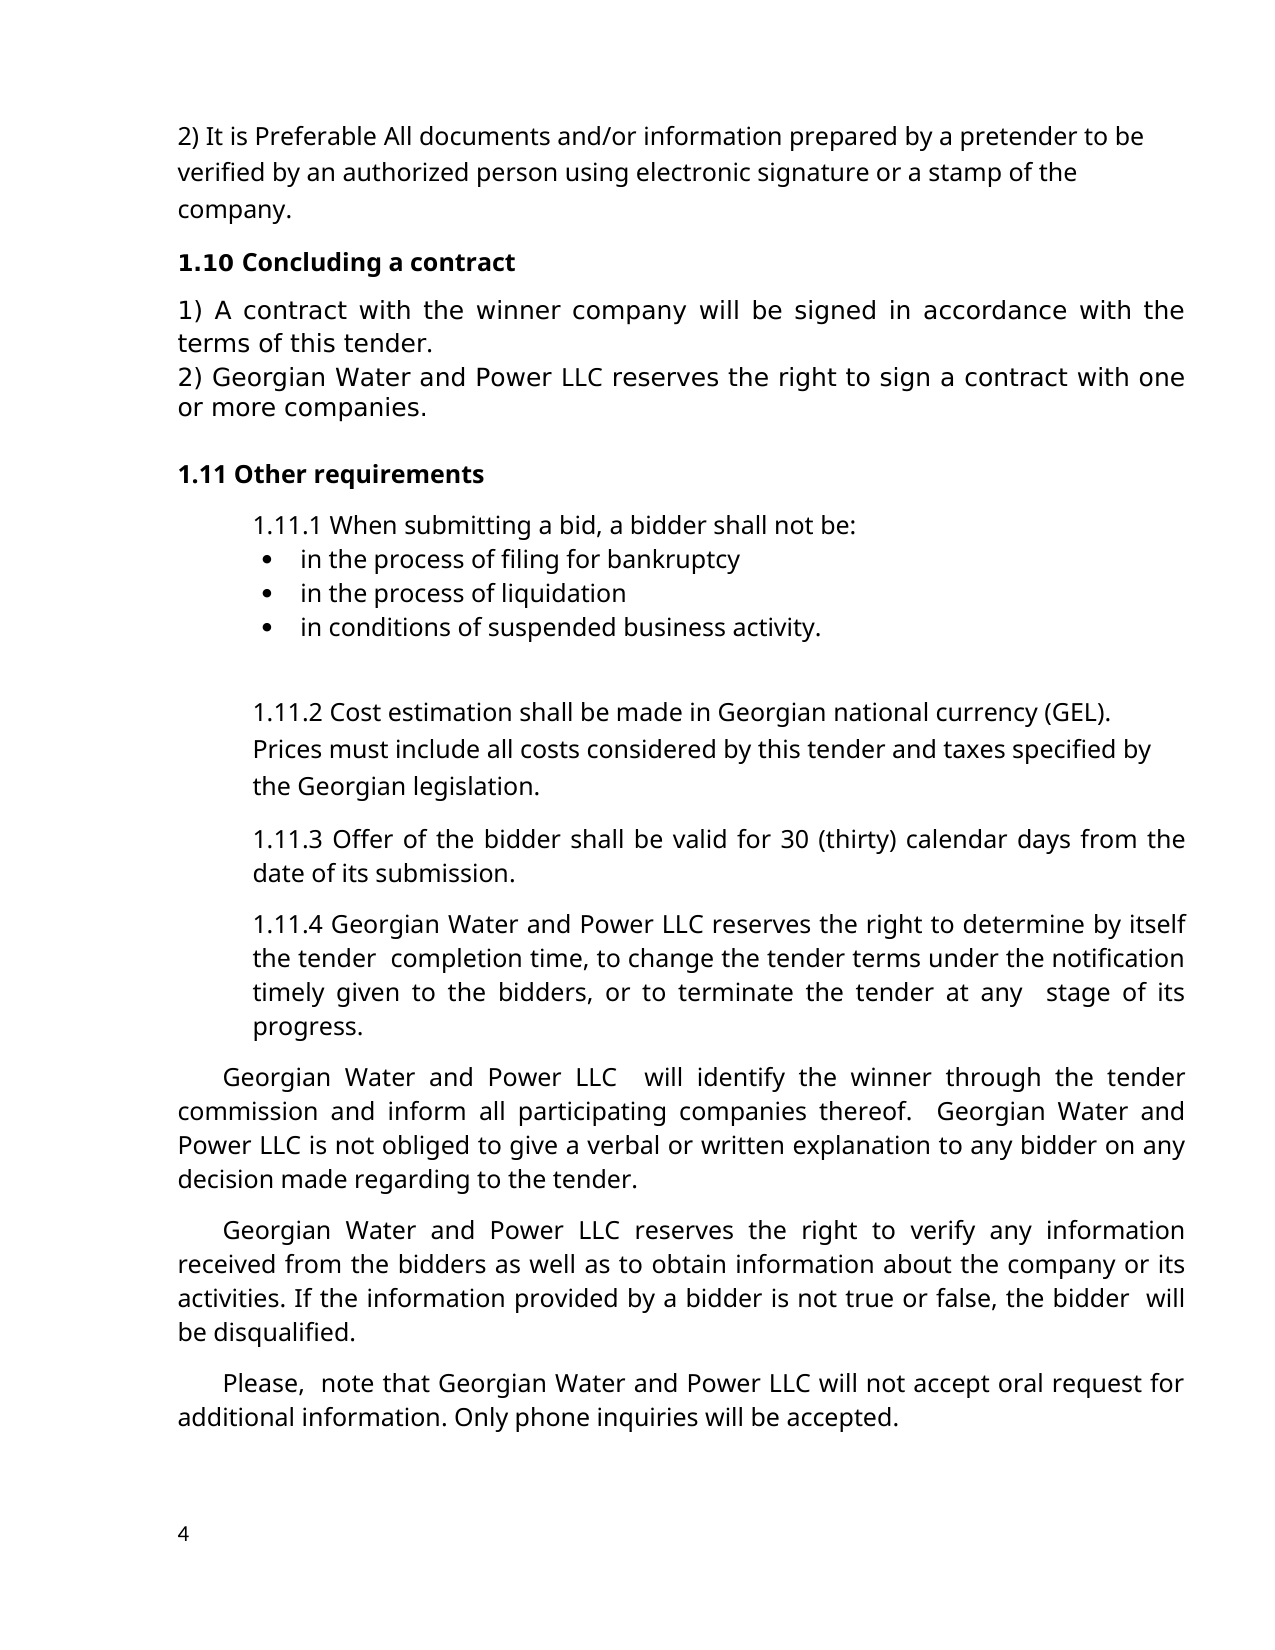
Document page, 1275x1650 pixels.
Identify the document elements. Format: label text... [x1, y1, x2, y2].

list in the process of filing for bankruptcy [263, 542, 1186, 576]
text 1.11.4 Georgian Water and Power LLC reserves the right to determine by itself the tender completion time, to change the tender terms under the notification timely given to the bidders, or to terminate the tender at any stage of its progress. [252, 906, 1186, 1043]
text 1.11.3 Offer of the bidder shall be valid for 30 (thirty) calendar days from the date of its submission. [252, 822, 1186, 890]
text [177, 118, 1186, 226]
text 1.11.2 Cost estimation shall be made in Georgian national currency (GEL). Prices must include all costs considered by this tender and taxes specified by the Georgian legislation. [252, 695, 1186, 802]
text Georgian Water and Power LLC will identify the winner through the tender commission and inform all participating companies thereof. Georgian Water and Power LLC is not obliged to give a verbal or written explanation to any bidder on any decision made regarding to the tender. [177, 1059, 1186, 1196]
list 1.11.1 When submitting a bid, a bidder shall not be: [215, 508, 1186, 542]
text Please, note that Georgian Water and Power LLC will not accept oral request for additional information. Only phone inquiries will be accepted. [177, 1365, 1186, 1433]
list in the process of liquidation [263, 576, 1186, 610]
text 1) A contract with the winner company will be signed in accordance with the terms of this tender. [177, 296, 1186, 359]
text 1.11 Other requirements [177, 457, 1186, 491]
text Georgian Water and Power LLC reserves the right to verify any information received from the bidders as well as to obtain information about the company or its activities. If the information provided by a bidder is not true or false, the bidder will be disqualified. [177, 1212, 1186, 1348]
text 1.10 Concluding a contract [177, 245, 1186, 279]
list in conditions of suspended business activity. [263, 610, 1186, 644]
text 2) Georgian Water and Power LLC reserves the right to sign a contract with one or more companies. [177, 359, 1186, 423]
